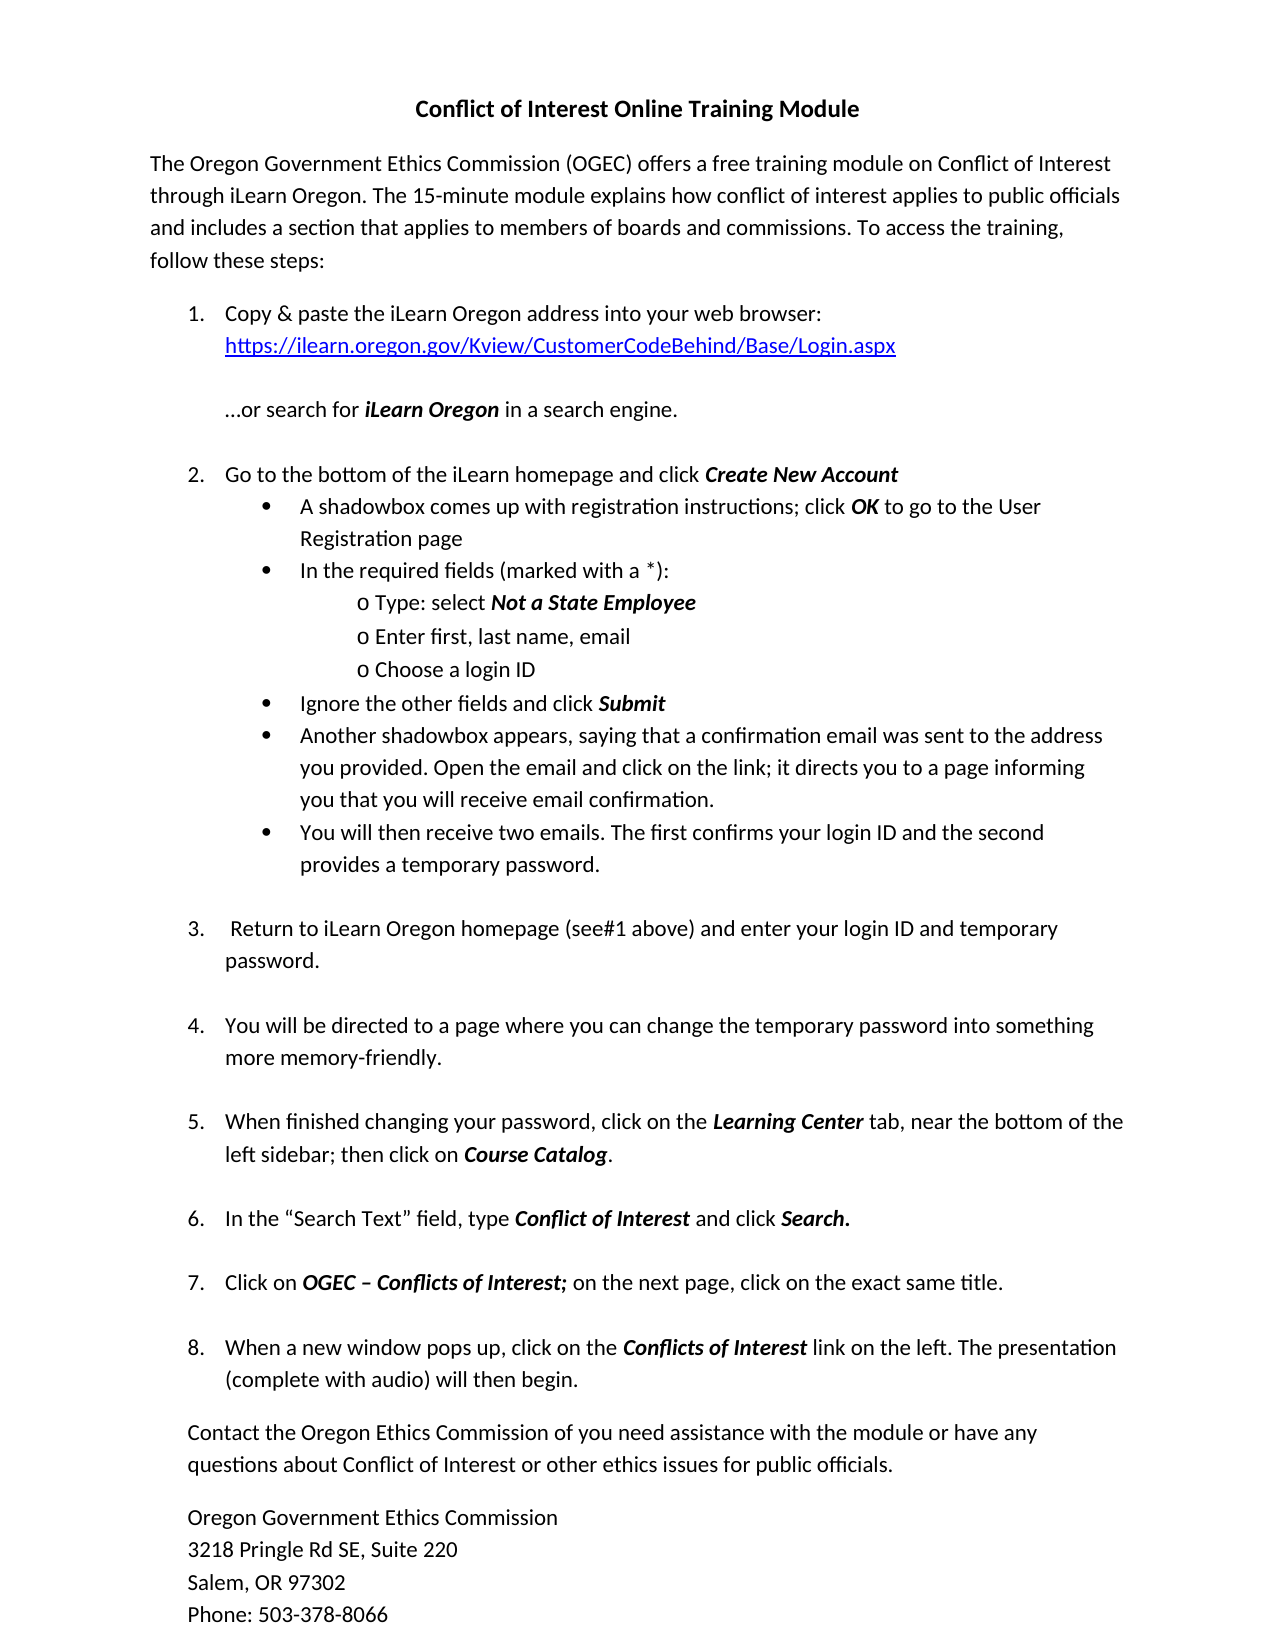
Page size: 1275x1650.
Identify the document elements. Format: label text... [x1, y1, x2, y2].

list Return to iLearn Oregon homepage (see#1 above) and enter your login ID and temporary password. [187, 914, 1125, 1007]
list Choose a login ID [356, 656, 1125, 685]
text The Oregon Government Ethics Commission (OGEC) offers a free training module on Conflict of Interest through iLearn Oregon. The 15-minute module explains how conflict of interest applies to public officials and includes a section that applies to members of boards and commissions. To access the training, follow these steps: [150, 149, 1125, 274]
list When a new window pops up, click on the Conflicts of Interest link on the left. The presentation (complete with audio) will then begin. [187, 1333, 1125, 1393]
list In the “Search Text” field, type Conflict of Interest and click Search. [187, 1204, 1125, 1264]
list Type: select Not a State Employee [356, 588, 1125, 618]
text Contact the Oregon Ethics Commission of you need assistance with the module or have any questions about Conflict of Interest or other ethics issues for public officials. [187, 1418, 1125, 1478]
list When finished changing your password, click on the Learning Center tab, near the bottom of the left sidebar; then click on Course Catalog. [187, 1107, 1125, 1200]
text Oregon Government Ethics Commission 3218 Pringle Rd SE, Suite 220 Salem, OR 97302 Phone: 503-378-8066 [187, 1503, 1125, 1628]
list Copy & paste the iLearn Oregon address into your web browser: https://ilearn.oregon.gov/Kview/CustomerCodeBehind/Base/Login.aspx …or search for iLearn Oregon in a search engine. [187, 299, 1125, 456]
list Another shadowbox appears, saying that a confirmation email was sent to the address you provided. Open the email and click on the link; it directs you to a page informing you that you will receive email confirmation. [262, 721, 1125, 814]
list Enter first, last name, email [356, 622, 1125, 651]
text Conflict of Interest Online Training Module [150, 93, 1125, 124]
list You will be directed to a page where you can change the temporary password into something more memory-friendly. [187, 1011, 1125, 1103]
list In the required fields (marked with a *): [262, 556, 1125, 584]
list Click on OGEC – Conflicts of Interest; on the next page, click on the exact same title. [187, 1268, 1125, 1329]
list You will then receive two emails. The first confirms your login ID and the second provides a temporary password. [262, 818, 1125, 910]
list Ignore the other fields and click Submit [262, 689, 1125, 717]
list A shadowbox comes up with registration instructions; click OK to go to the User Registration page [262, 492, 1125, 552]
list Go to the bottom of the iLearn homepage and click Create New Account [187, 460, 1125, 488]
